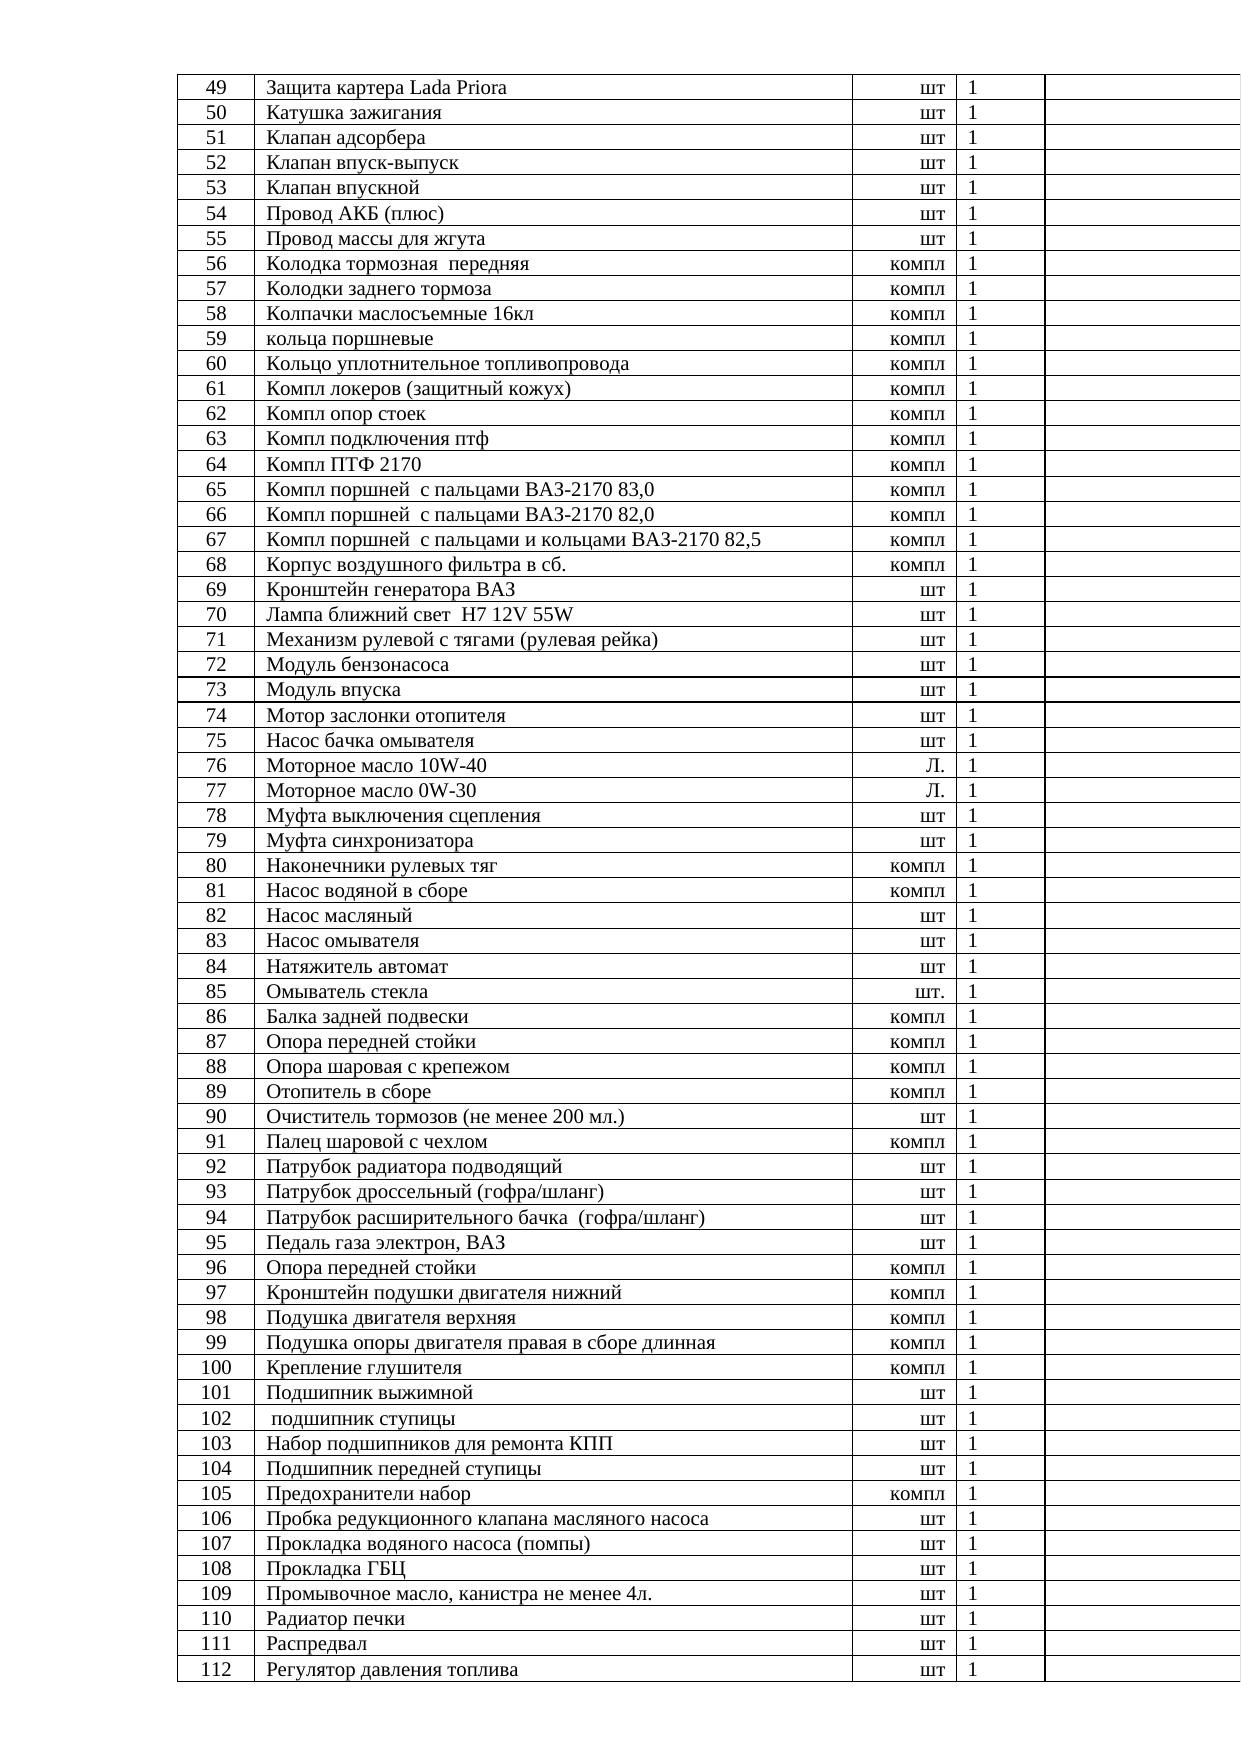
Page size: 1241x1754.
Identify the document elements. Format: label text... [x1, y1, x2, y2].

table_cell Предохранители набор [255, 1481, 852, 1505]
table_cell 1 [957, 1631, 1044, 1655]
table_cell 1 [957, 1305, 1044, 1329]
table_cell 85 [178, 979, 254, 1003]
table_cell [1046, 426, 1240, 450]
table_cell [1046, 1431, 1240, 1454]
table_cell 1 [957, 477, 1044, 501]
table_cell 108 [178, 1556, 254, 1580]
table_cell 1 [957, 200, 1044, 224]
table_cell 70 [178, 602, 254, 626]
table_cell 1 [957, 1431, 1044, 1454]
table_cell 100 [178, 1355, 254, 1379]
table_cell [1046, 778, 1240, 802]
table_cell 54 [178, 200, 254, 224]
table_cell Кронштейн подушки двигателя нижний [255, 1280, 852, 1304]
table_cell Подшипник выжимной [255, 1380, 852, 1404]
table_cell Подшипник передней ступицы [255, 1456, 852, 1480]
table_cell [1046, 1330, 1240, 1354]
table_cell шт [853, 1631, 956, 1655]
table_cell Защита картера Lada Priora [255, 75, 852, 99]
table_cell 1 [957, 451, 1044, 476]
table_cell Насос омывателя [255, 929, 852, 952]
table_cell 1 [957, 1556, 1044, 1580]
table_cell [1046, 1280, 1240, 1304]
table_cell 78 [178, 803, 254, 827]
table_cell 1 [957, 853, 1044, 877]
table_cell 1 [957, 1355, 1044, 1379]
table_cell Патрубок радиатора подводящий [255, 1154, 852, 1178]
table_cell 67 [178, 527, 254, 551]
table_cell 69 [178, 577, 254, 601]
table_cell 1 [957, 1129, 1044, 1153]
table_cell 1 [957, 502, 1044, 526]
table_cell 66 [178, 502, 254, 526]
table_cell Компл поршней с пальцами и кольцами ВАЗ-2170 82,5 [255, 527, 852, 551]
table_cell 1 [957, 251, 1044, 275]
table_cell 1 [957, 75, 1044, 99]
table_cell шт [853, 1506, 956, 1530]
table_cell [1046, 1154, 1240, 1178]
table_cell компл [853, 1305, 956, 1329]
table_cell 95 [178, 1230, 254, 1254]
table_cell компл [853, 1079, 956, 1103]
table_cell 86 [178, 1004, 254, 1028]
table_cell [1046, 401, 1240, 425]
table_cell Муфта синхронизатора [255, 828, 852, 852]
table_cell 71 [178, 627, 254, 651]
table_cell Колодки заднего тормоза [255, 276, 852, 300]
table_cell Опора передней стойки [255, 1029, 852, 1053]
table_cell [1046, 954, 1240, 978]
table_cell [1046, 100, 1240, 124]
table_cell шт [853, 1205, 956, 1229]
table_cell Регулятор давления топлива [255, 1656, 852, 1681]
table_cell шт [853, 1656, 956, 1681]
table_cell Л. [853, 753, 956, 777]
table_cell шт [853, 75, 956, 99]
table_cell 51 [178, 125, 254, 149]
table_cell 1 [957, 552, 1044, 576]
table_cell шт [853, 1154, 956, 1178]
table_cell Патрубок дроссельный (гофра/шланг) [255, 1180, 852, 1203]
table_cell Компл подключения птф [255, 426, 852, 450]
table_cell шт [853, 200, 956, 224]
table_cell компл [853, 1481, 956, 1505]
table_cell 110 [178, 1606, 254, 1630]
table_cell Клапан адсорбера [255, 125, 852, 149]
table_cell 1 [957, 1405, 1044, 1429]
table_cell Катушка зажигания [255, 100, 852, 124]
table_cell 82 [178, 903, 254, 927]
table_cell 1 [957, 301, 1044, 325]
table_cell Опора шаровая с крепежом [255, 1054, 852, 1078]
table_cell 1 [957, 326, 1044, 350]
table_cell шт [853, 903, 956, 927]
table_cell 1 [957, 703, 1044, 727]
table_cell компл [853, 1255, 956, 1279]
table_cell Отопитель в сборе [255, 1079, 852, 1103]
table_cell компл [853, 853, 956, 877]
table_cell [1046, 150, 1240, 174]
table_cell [1046, 577, 1240, 601]
table_cell [1046, 903, 1240, 927]
table_cell 74 [178, 703, 254, 727]
table_cell Распредвал [255, 1631, 852, 1655]
table_cell 73 [178, 678, 254, 701]
table_cell [1046, 552, 1240, 576]
table_cell 1 [957, 929, 1044, 952]
table_cell шт [853, 1581, 956, 1605]
table_cell 111 [178, 1631, 254, 1655]
table_cell [1046, 75, 1240, 99]
table_cell компл [853, 301, 956, 325]
table_cell 59 [178, 326, 254, 350]
table_cell 1 [957, 1154, 1044, 1178]
table_cell 1 [957, 1456, 1044, 1480]
table_cell [1046, 276, 1240, 300]
table_cell шт [853, 577, 956, 601]
table_cell [1046, 1656, 1240, 1681]
table_cell Муфта выключения сцепления [255, 803, 852, 827]
table_cell 1 [957, 1506, 1044, 1530]
table_cell Компл поршней с пальцами ВАЗ-2170 83,0 [255, 477, 852, 501]
table_cell [1046, 1531, 1240, 1555]
table_cell 1 [957, 175, 1044, 199]
table_cell шт [853, 728, 956, 752]
table_cell Насос водяной в сборе [255, 878, 852, 902]
table_cell Прокладка ГБЦ [255, 1556, 852, 1580]
table_cell [1046, 1631, 1240, 1655]
table_cell 83 [178, 929, 254, 952]
table_cell 81 [178, 878, 254, 902]
table_cell 1 [957, 828, 1044, 852]
table_cell 1 [957, 100, 1044, 124]
table_cell шт [853, 803, 956, 827]
table_cell 1 [957, 1581, 1044, 1605]
table_cell 1 [957, 1531, 1044, 1555]
table_cell 91 [178, 1129, 254, 1153]
table_cell [1046, 351, 1240, 375]
table_cell 1 [957, 1104, 1044, 1128]
table_cell 72 [178, 652, 254, 676]
table_cell 94 [178, 1205, 254, 1229]
table_cell [1046, 1606, 1240, 1630]
table_cell Прокладка водяного насоса (помпы) [255, 1531, 852, 1555]
table_cell 1 [957, 1205, 1044, 1229]
table_cell Наконечники рулевых тяг [255, 853, 852, 877]
table_cell 88 [178, 1054, 254, 1078]
table_cell [1046, 652, 1240, 676]
table_cell 1 [957, 1054, 1044, 1078]
table_cell [1046, 1255, 1240, 1279]
table_cell 1 [957, 602, 1044, 626]
table_cell 1 [957, 1255, 1044, 1279]
table_cell 106 [178, 1506, 254, 1530]
table_cell Корпус воздушного фильтра в сб. [255, 552, 852, 576]
table_cell 102 [178, 1405, 254, 1429]
table_cell компл [853, 401, 956, 425]
table_cell Мотор заслонки отопителя [255, 703, 852, 727]
table_cell [1046, 828, 1240, 852]
table_cell шт [853, 1405, 956, 1429]
table_cell 1 [957, 1004, 1044, 1028]
table_cell Натяжитель автомат [255, 954, 852, 978]
table_cell [1046, 125, 1240, 149]
table_cell 104 [178, 1456, 254, 1480]
table_cell шт [853, 1380, 956, 1404]
table_cell [1046, 929, 1240, 952]
table_cell Кронштейн генератора ВАЗ [255, 577, 852, 601]
table_cell [1046, 878, 1240, 902]
table_cell 89 [178, 1079, 254, 1103]
table_cell [1046, 602, 1240, 626]
table_cell 1 [957, 1280, 1044, 1304]
table_cell Подушка опоры двигателя правая в сборе длинная [255, 1330, 852, 1354]
table_cell [1046, 200, 1240, 224]
table_cell 80 [178, 853, 254, 877]
table_cell компл [853, 527, 956, 551]
table_cell 1 [957, 426, 1044, 450]
table_cell компл [853, 1355, 956, 1379]
table_cell Моторное масло 10W-40 [255, 753, 852, 777]
table_cell шт [853, 175, 956, 199]
table_cell [1046, 1305, 1240, 1329]
table_cell шт [853, 1531, 956, 1555]
table_cell 1 [957, 226, 1044, 249]
table_cell Компл опор стоек [255, 401, 852, 425]
table_cell [1046, 627, 1240, 651]
table_cell Колодка тормозная передняя [255, 251, 852, 275]
table_cell Колпачки маслосъемные 16кл [255, 301, 852, 325]
table_cell Клапан впускной [255, 175, 852, 199]
table_cell [1046, 678, 1240, 701]
table_cell кольца поршневые [255, 326, 852, 350]
table_cell 1 [957, 577, 1044, 601]
table_cell [1046, 1205, 1240, 1229]
table_cell 1 [957, 1481, 1044, 1505]
table_cell 1 [957, 351, 1044, 375]
table_cell 1 [957, 1330, 1044, 1354]
table_cell Компл ПТФ 2170 [255, 451, 852, 476]
table_cell компл [853, 878, 956, 902]
table_cell шт [853, 703, 956, 727]
table_cell подшипник ступицы [255, 1405, 852, 1429]
table_cell 76 [178, 753, 254, 777]
table_cell 50 [178, 100, 254, 124]
table_cell 52 [178, 150, 254, 174]
table_cell 84 [178, 954, 254, 978]
table_cell [1046, 1405, 1240, 1429]
table_cell 49 [178, 75, 254, 99]
table_cell [1046, 1054, 1240, 1078]
table_cell Механизм рулевой с тягами (рулевая рейка) [255, 627, 852, 651]
table_cell Подушка двигателя верхняя [255, 1305, 852, 1329]
table_cell 1 [957, 401, 1044, 425]
table_cell 75 [178, 728, 254, 752]
table_cell Кольцо уплотнительное топливопровода [255, 351, 852, 375]
table_cell 1 [957, 527, 1044, 551]
table_cell Крепление глушителя [255, 1355, 852, 1379]
table_cell [1046, 1029, 1240, 1053]
table_cell 99 [178, 1330, 254, 1354]
table_cell 1 [957, 979, 1044, 1003]
table_cell [1046, 451, 1240, 476]
table_cell Очиститель тормозов (не менее 200 мл.) [255, 1104, 852, 1128]
table_cell шт [853, 226, 956, 249]
table_cell 107 [178, 1531, 254, 1555]
table_cell [1046, 1079, 1240, 1103]
table_cell компл [853, 1330, 956, 1354]
table_cell 87 [178, 1029, 254, 1053]
table_cell [1046, 477, 1240, 501]
table_cell 1 [957, 1029, 1044, 1053]
table_cell Пробка редукционного клапана масляного насоса [255, 1506, 852, 1530]
table_cell 98 [178, 1305, 254, 1329]
table_cell [1046, 1355, 1240, 1379]
table_cell [1046, 1481, 1240, 1505]
table_cell компл [853, 351, 956, 375]
table_cell 57 [178, 276, 254, 300]
table_cell 92 [178, 1154, 254, 1178]
table_cell 97 [178, 1280, 254, 1304]
table_cell шт [853, 929, 956, 952]
table_cell Радиатор печки [255, 1606, 852, 1630]
table_cell шт [853, 652, 956, 676]
table_cell 96 [178, 1255, 254, 1279]
table_cell шт [853, 1180, 956, 1203]
table_cell 79 [178, 828, 254, 852]
table_cell 62 [178, 401, 254, 425]
table_cell компл [853, 376, 956, 400]
table_cell 56 [178, 251, 254, 275]
table_cell 1 [957, 954, 1044, 978]
table_cell 1 [957, 1079, 1044, 1103]
table_cell шт [853, 627, 956, 651]
table_cell 58 [178, 301, 254, 325]
table_cell шт [853, 1104, 956, 1128]
table_cell компл [853, 1054, 956, 1078]
table_cell 1 [957, 150, 1044, 174]
table_cell 65 [178, 477, 254, 501]
table_cell Провод массы для жгута [255, 226, 852, 249]
table_cell шт [853, 1606, 956, 1630]
table_cell 61 [178, 376, 254, 400]
table_cell [1046, 1004, 1240, 1028]
table_cell 93 [178, 1180, 254, 1203]
table_cell 60 [178, 351, 254, 375]
table_cell 1 [957, 1230, 1044, 1254]
table_cell 1 [957, 753, 1044, 777]
table_cell Модуль бензонасоса [255, 652, 852, 676]
table_cell [1046, 301, 1240, 325]
table_cell Насос бачка омывателя [255, 728, 852, 752]
table_cell Клапан впуск-выпуск [255, 150, 852, 174]
table_cell [1046, 376, 1240, 400]
table_cell 1 [957, 376, 1044, 400]
table_cell шт [853, 100, 956, 124]
table_cell Модуль впуска [255, 678, 852, 701]
table_cell Компл локеров (защитный кожух) [255, 376, 852, 400]
table_cell [1046, 226, 1240, 249]
table_cell 103 [178, 1431, 254, 1454]
table_cell [1046, 853, 1240, 877]
table_cell шт [853, 954, 956, 978]
table_cell компл [853, 1280, 956, 1304]
table_cell шт [853, 1431, 956, 1454]
table_cell компл [853, 251, 956, 275]
table_cell Балка задней подвески [255, 1004, 852, 1028]
table_cell компл [853, 1004, 956, 1028]
table_cell [1046, 728, 1240, 752]
table_cell 1 [957, 903, 1044, 927]
table_cell 1 [957, 276, 1044, 300]
table_cell шт [853, 150, 956, 174]
table_cell шт [853, 828, 956, 852]
table_cell 1 [957, 778, 1044, 802]
table_cell [1046, 1180, 1240, 1203]
table_cell 1 [957, 652, 1044, 676]
table_cell [1046, 1380, 1240, 1404]
table_cell [1046, 803, 1240, 827]
table_cell 63 [178, 426, 254, 450]
table_cell 1 [957, 1656, 1044, 1681]
table_cell 55 [178, 226, 254, 249]
table_cell 109 [178, 1581, 254, 1605]
table_cell [1046, 251, 1240, 275]
table_cell Педаль газа электрон, ВАЗ [255, 1230, 852, 1254]
table_cell Л. [853, 778, 956, 802]
table_cell [1046, 1581, 1240, 1605]
table_cell [1046, 1456, 1240, 1480]
table_cell шт [853, 1456, 956, 1480]
table_cell Набор подшипников для ремонта КПП [255, 1431, 852, 1454]
table_cell 101 [178, 1380, 254, 1404]
table_cell 1 [957, 1180, 1044, 1203]
table_cell [1046, 502, 1240, 526]
table_cell компл [853, 1129, 956, 1153]
table_cell Промывочное масло, канистра не менее 4л. [255, 1581, 852, 1605]
table_cell 1 [957, 728, 1044, 752]
table_cell компл [853, 276, 956, 300]
table_cell [1046, 527, 1240, 551]
table_cell компл [853, 451, 956, 476]
table_cell 53 [178, 175, 254, 199]
table_cell шт [853, 1556, 956, 1580]
table_cell шт. [853, 979, 956, 1003]
table_cell [1046, 1104, 1240, 1128]
table_cell шт [853, 1230, 956, 1254]
table_cell [1046, 1230, 1240, 1254]
table_cell [1046, 1506, 1240, 1530]
table_cell [1046, 1556, 1240, 1580]
table_cell компл [853, 1029, 956, 1053]
table_cell 1 [957, 803, 1044, 827]
table_cell Моторное масло 0W-30 [255, 778, 852, 802]
table_cell 68 [178, 552, 254, 576]
table_cell компл [853, 326, 956, 350]
table_cell Компл поршней с пальцами ВАЗ-2170 82,0 [255, 502, 852, 526]
table_cell Патрубок расширительного бачка (гофра/шланг) [255, 1205, 852, 1229]
table_cell компл [853, 477, 956, 501]
table_cell Опора передней стойки [255, 1255, 852, 1279]
table_cell шт [853, 602, 956, 626]
table_cell [1046, 326, 1240, 350]
table_cell 1 [957, 678, 1044, 701]
table_cell Лампа ближний свет H7 12V 55W [255, 602, 852, 626]
table_cell компл [853, 552, 956, 576]
table_cell Насос масляный [255, 903, 852, 927]
table_cell Омыватель стекла [255, 979, 852, 1003]
table_cell [1046, 1129, 1240, 1153]
table_cell компл [853, 502, 956, 526]
table_cell 1 [957, 1606, 1044, 1630]
table_cell 1 [957, 627, 1044, 651]
table_cell [1046, 979, 1240, 1003]
table_cell 77 [178, 778, 254, 802]
table_cell [1046, 703, 1240, 727]
table_cell 90 [178, 1104, 254, 1128]
table_cell [1046, 753, 1240, 777]
table_cell 1 [957, 125, 1044, 149]
table_cell Провод АКБ (плюс) [255, 200, 852, 224]
table_cell 112 [178, 1656, 254, 1681]
table_cell 64 [178, 451, 254, 476]
table_cell шт [853, 125, 956, 149]
table_cell 1 [957, 878, 1044, 902]
table_cell компл [853, 426, 956, 450]
table_cell шт [853, 678, 956, 701]
table_cell Палец шаровой с чехлом [255, 1129, 852, 1153]
table_cell 105 [178, 1481, 254, 1505]
table_cell 1 [957, 1380, 1044, 1404]
table_cell [1046, 175, 1240, 199]
